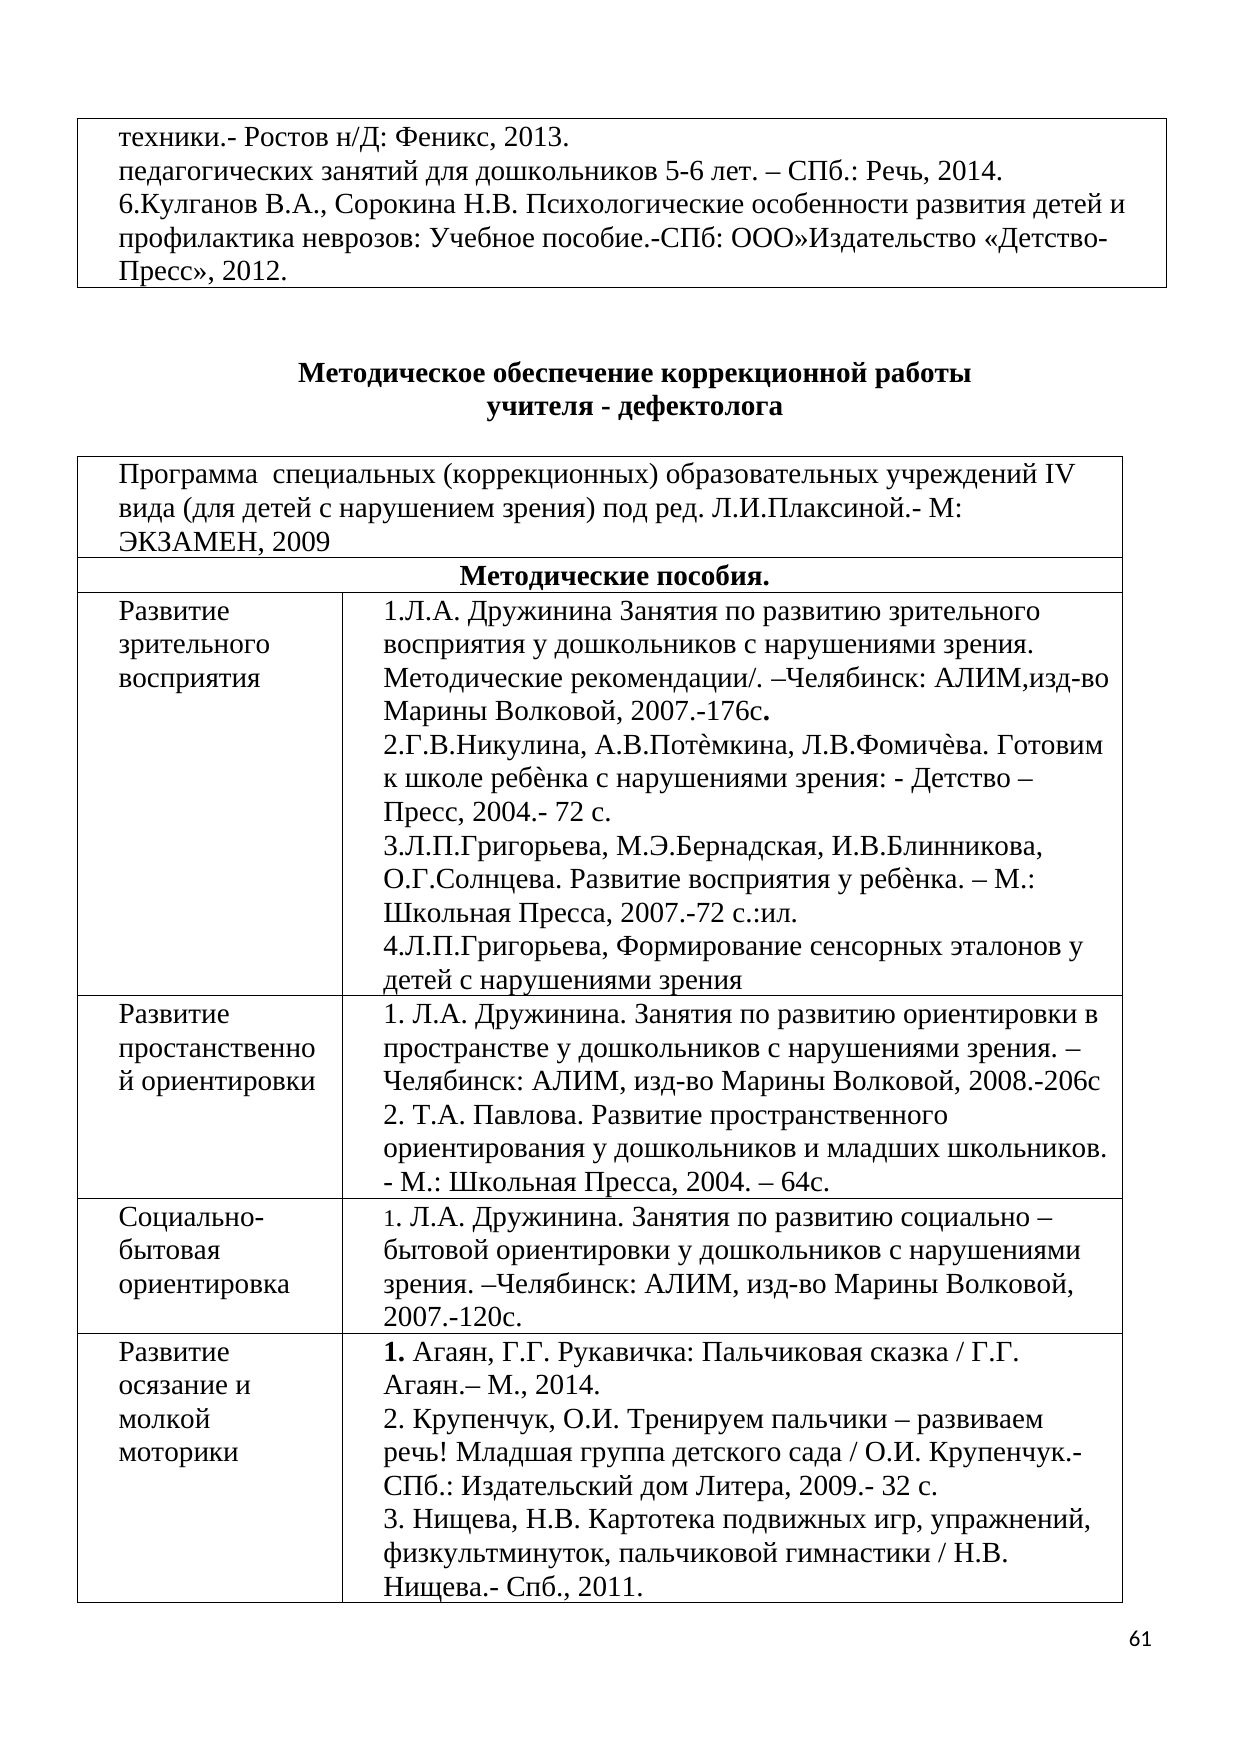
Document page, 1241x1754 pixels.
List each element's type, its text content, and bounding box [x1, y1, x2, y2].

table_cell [78, 119, 1166, 287]
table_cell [78, 1334, 342, 1602]
table_cell 1. Л.А. Дружинина. Занятия по развитию ориентировки в пространстве у дошкольников с нарушениями зрения. –Челябинск: АЛИМ, изд-во Марины Волковой, 2008.-206с 2. Т.А. Павлова. Развитие пространственного ориентирования у дошкольников и младших школьников. - М.: Школьная Пресса, 2004. – 64с. [343, 996, 1122, 1198]
text учителя - дефектолога [118, 388, 1152, 422]
table_cell Развитие зрительного восприятия [78, 593, 342, 995]
table_header Программа специальных (коррекционных) образовательных учреждений IV вида (для детей с нарушением зрения) под ред. Л.И.Плаксиной.- М: ЭКЗАМЕН, 2009 [78, 457, 1122, 557]
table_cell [343, 1334, 1122, 1602]
table_cell Социально-бытовая ориентировка [78, 1199, 342, 1333]
table_cell Развитие простанственной ориентировки [78, 996, 342, 1198]
table_cell Методические пособия. [78, 558, 1122, 592]
table_cell 1.Л.А. Дружинина Занятия по развитию зрительного восприятия у дошкольников с нарушениями зрения. Методические рекомендации/. –Челябинск: АЛИМ,изд-во Марины Волковой, 2007.-176с. 2.Г.В.Никулина, А.В.Потѐмкина, Л.В.Фомичѐва. Готовим к школе ребѐнка с нарушениями зрения: - Детство – Пресс, 2004.- 72 с. 3.Л.П.Григорьева, М.Э.Бернадская, И.В.Блинникова, О.Г.Солнцева. Развитие восприятия у ребѐнка. – М.: Школьная Пресса, 2007.-72 с.:ил. 4.Л.П.Григорьева, Формирование сенсорных эталонов у детей с нарушениями зрения [343, 593, 1122, 995]
list Методическое обеспечение коррекционной работы [118, 355, 1152, 388]
table_cell 1. Л.А. Дружинина. Занятия по развитию социально – бытовой ориентировки у дошкольников с нарушениями зрения. –Челябинск: АЛИМ, изд-во Марины Волковой, 2007.-120с. [343, 1199, 1122, 1333]
